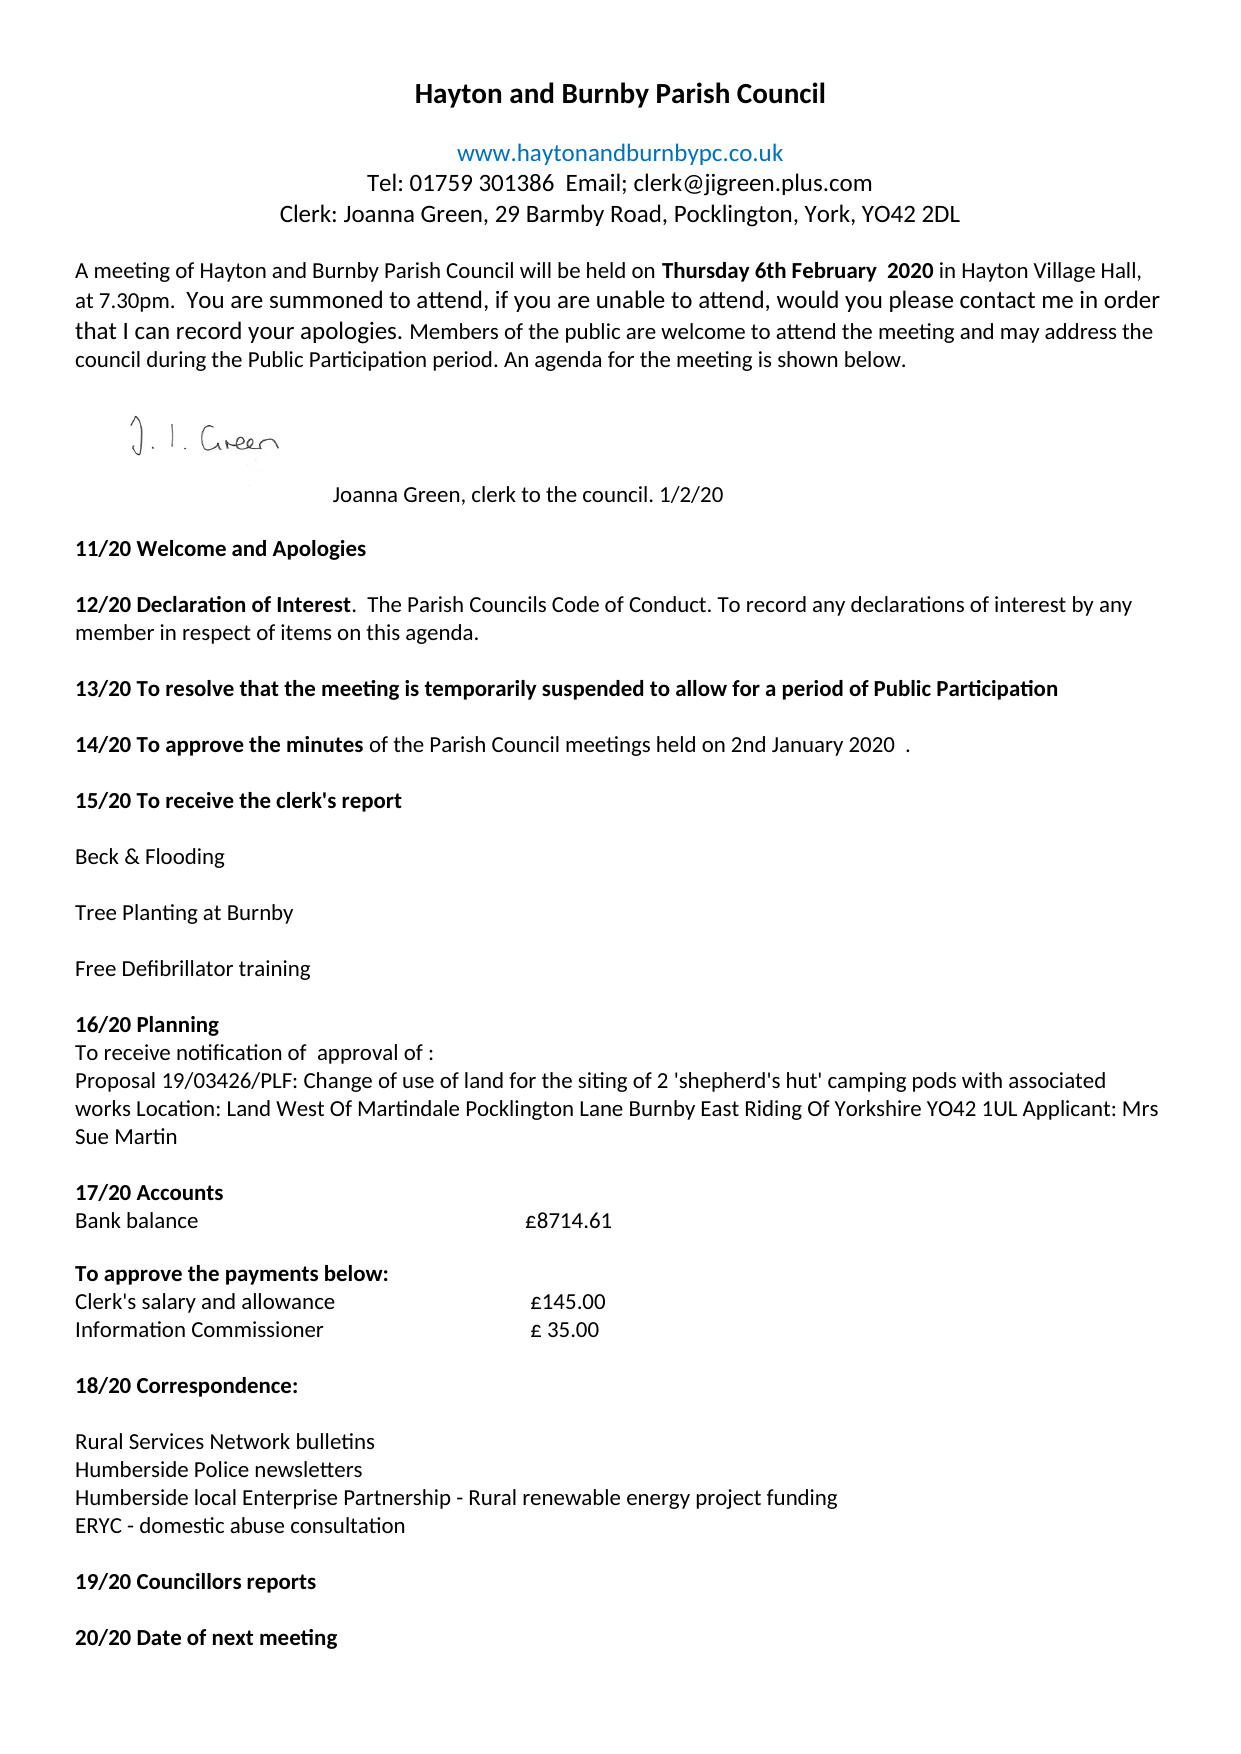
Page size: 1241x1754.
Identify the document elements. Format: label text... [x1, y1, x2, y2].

text 15/20 To receive the clerk's report [75, 786, 1165, 814]
text 11/20 Welcome and Apologies [75, 534, 1165, 562]
text Tel: 01759 301386 Email; clerk@jigreen.plus.com [75, 167, 1165, 198]
text Bank balance £8714.61 [75, 1206, 1165, 1234]
text 19/20 Councillors reports [75, 1567, 1165, 1595]
text Clerk's salary and allowance £145.00 [75, 1287, 1165, 1315]
text 14/20 To approve the minutes of the Parish Council meetings held on 2nd January 2020 . [75, 730, 1165, 758]
text Information Commissioner £ 35.00 [75, 1315, 1165, 1343]
text 18/20 Correspondence: [75, 1371, 1165, 1399]
picture [75, 373, 333, 503]
text Humberside local Enterprise Partnership - Rural renewable energy project funding [75, 1483, 1165, 1511]
text Beck & Flooding [75, 842, 1165, 870]
text A meeting of Hayton and Burnby Parish Council will be held on Thursday 6th February 2020 in Hayton Village Hall, at 7.30pm. You are summoned to attend, if you are unable to attend, would you please contact me in order that I can record your apologies. Members of the public are welcome to attend the meeting and may address the council during the Public Participation period. An agenda for the meeting is shown below. [75, 256, 1165, 373]
text www.haytonandburnbypc.co.uk [75, 137, 1165, 167]
text To approve the payments below: [75, 1259, 1165, 1287]
text 20/20 Date of next meeting [75, 1623, 1165, 1651]
text Proposal 19/03426/PLF: Change of use of land for the siting of 2 'shepherd's hut' camping pods with associated works Location: Land West Of Martindale Pocklington Lane Burnby East Riding Of Yorkshire YO42 1UL Applicant: Mrs Sue Martin [75, 1066, 1165, 1150]
text 13/20 To resolve that the meeting is temporarily suspended to allow for a period of Public Participation [75, 674, 1165, 702]
text 12/20 Declaration of Interest. The Parish Councils Code of Conduct. To record any declarations of interest by any member in respect of items on this agenda. [75, 590, 1165, 646]
text 16/20 Planning [75, 1010, 1165, 1038]
text Free Defibrillator training [75, 954, 1165, 982]
text Rural Services Network bulletins [75, 1427, 1165, 1455]
text ERYC - domestic abuse consultation [75, 1511, 1165, 1539]
text Hayton and Burnby Parish Council [75, 75, 1165, 111]
text Joanna Green, clerk to the council. 1/2/20 [75, 373, 1165, 509]
text Humberside Police newsletters [75, 1455, 1165, 1483]
text 17/20 Accounts [75, 1178, 1165, 1206]
text Tree Planting at Burnby [75, 898, 1165, 926]
text To receive notification of approval of : [75, 1038, 1165, 1066]
text Clerk: Joanna Green, 29 Barmby Road, Pocklington, York, YO42 2DL [75, 198, 1165, 228]
